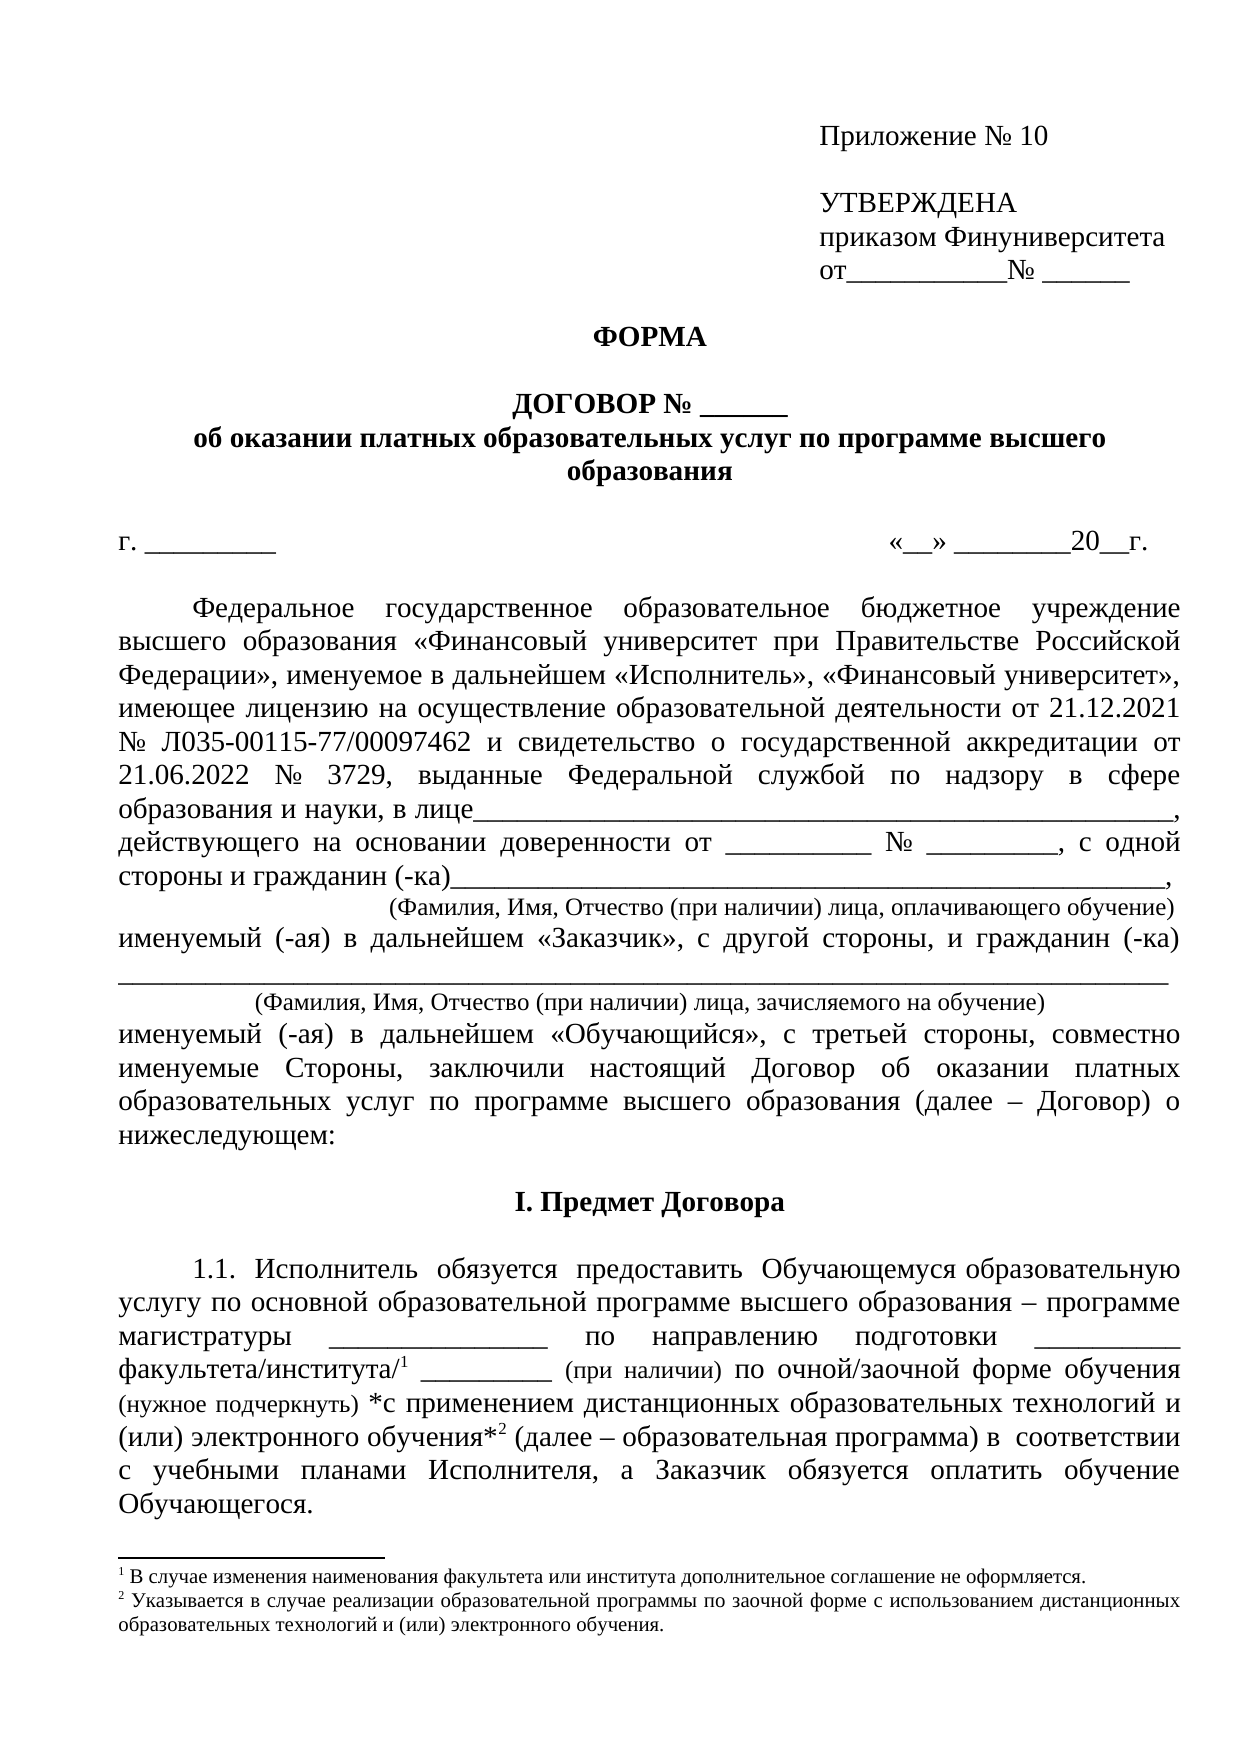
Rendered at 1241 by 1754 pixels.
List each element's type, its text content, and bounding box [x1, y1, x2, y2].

text именуемый (-ая) в дальнейшем «Обучающийся», с третьей стороны, совместно именуемые Стороны, заключили настоящий Договор об оказании платных образовательных услуг по программе высшего образования (далее – Договор) о нижеследующем: [118, 1016, 1181, 1150]
text об оказании платных образовательных услуг по программе высшего образования [118, 420, 1181, 487]
text УТВЕРЖДЕНА [118, 185, 1181, 219]
text Федеральное государственное образовательное бюджетное учреждение высшего образования «Финансовый университет при Правительстве Российской Федерации», именуемое в дальнейшем «Исполнитель», «Финансовый университет», имеющее лицензию на осуществление образовательной деятельности от 21.12.2021 № Л035-00115-77/00097462 и свидетельство о государственной аккредитации от 21.06.2022 № 3729, выданные Федеральной службой по надзору в сфере образования и науки, в лице________________________________________________, действующего на основании доверенности от __________ № _________, с одной стороны и гражданин (-ка)_________________________________________________, [118, 590, 1181, 892]
text приказом Финуниверситета [118, 219, 1181, 252]
text от___________№ ______ [118, 252, 1181, 286]
text Приложение № 10 [118, 118, 1181, 152]
text I. Предмет Договора [118, 1184, 1181, 1217]
text 1.1. Исполнитель обязуется предоставить Обучающемуся образовательную услугу по основной образовательной программе высшего образования – программе магистратуры _______________ по направлению подготовки __________ факультета/института/ _________ (при наличии) по очной/заочной форме обучения (нужное подчеркнуть) *с применением дистанционных образовательных технологий и (или) электронного обучения* (далее – образовательная программа) в соответствии с учебными планами Исполнителя, а Заказчик обязуется оплатить обучение Обучающегося. [118, 1251, 1181, 1519]
text (Фамилия, Имя, Отчество (при наличии) лица, зачисляемого на обучение) [118, 987, 1181, 1016]
text (Фамилия, Имя, Отчество (при наличии) лица, оплачивающего обучение) [118, 892, 1181, 920]
text ФОРМА [118, 319, 1181, 353]
text г. _________ «__» ________20__г. [118, 523, 1181, 556]
text ДОГОВОР № ______ [118, 386, 1181, 420]
text именуемый (-ая) в дальнейшем «Заказчик», с другой стороны, и гражданин (-ка) ________________________________________________________________________ [118, 920, 1181, 987]
